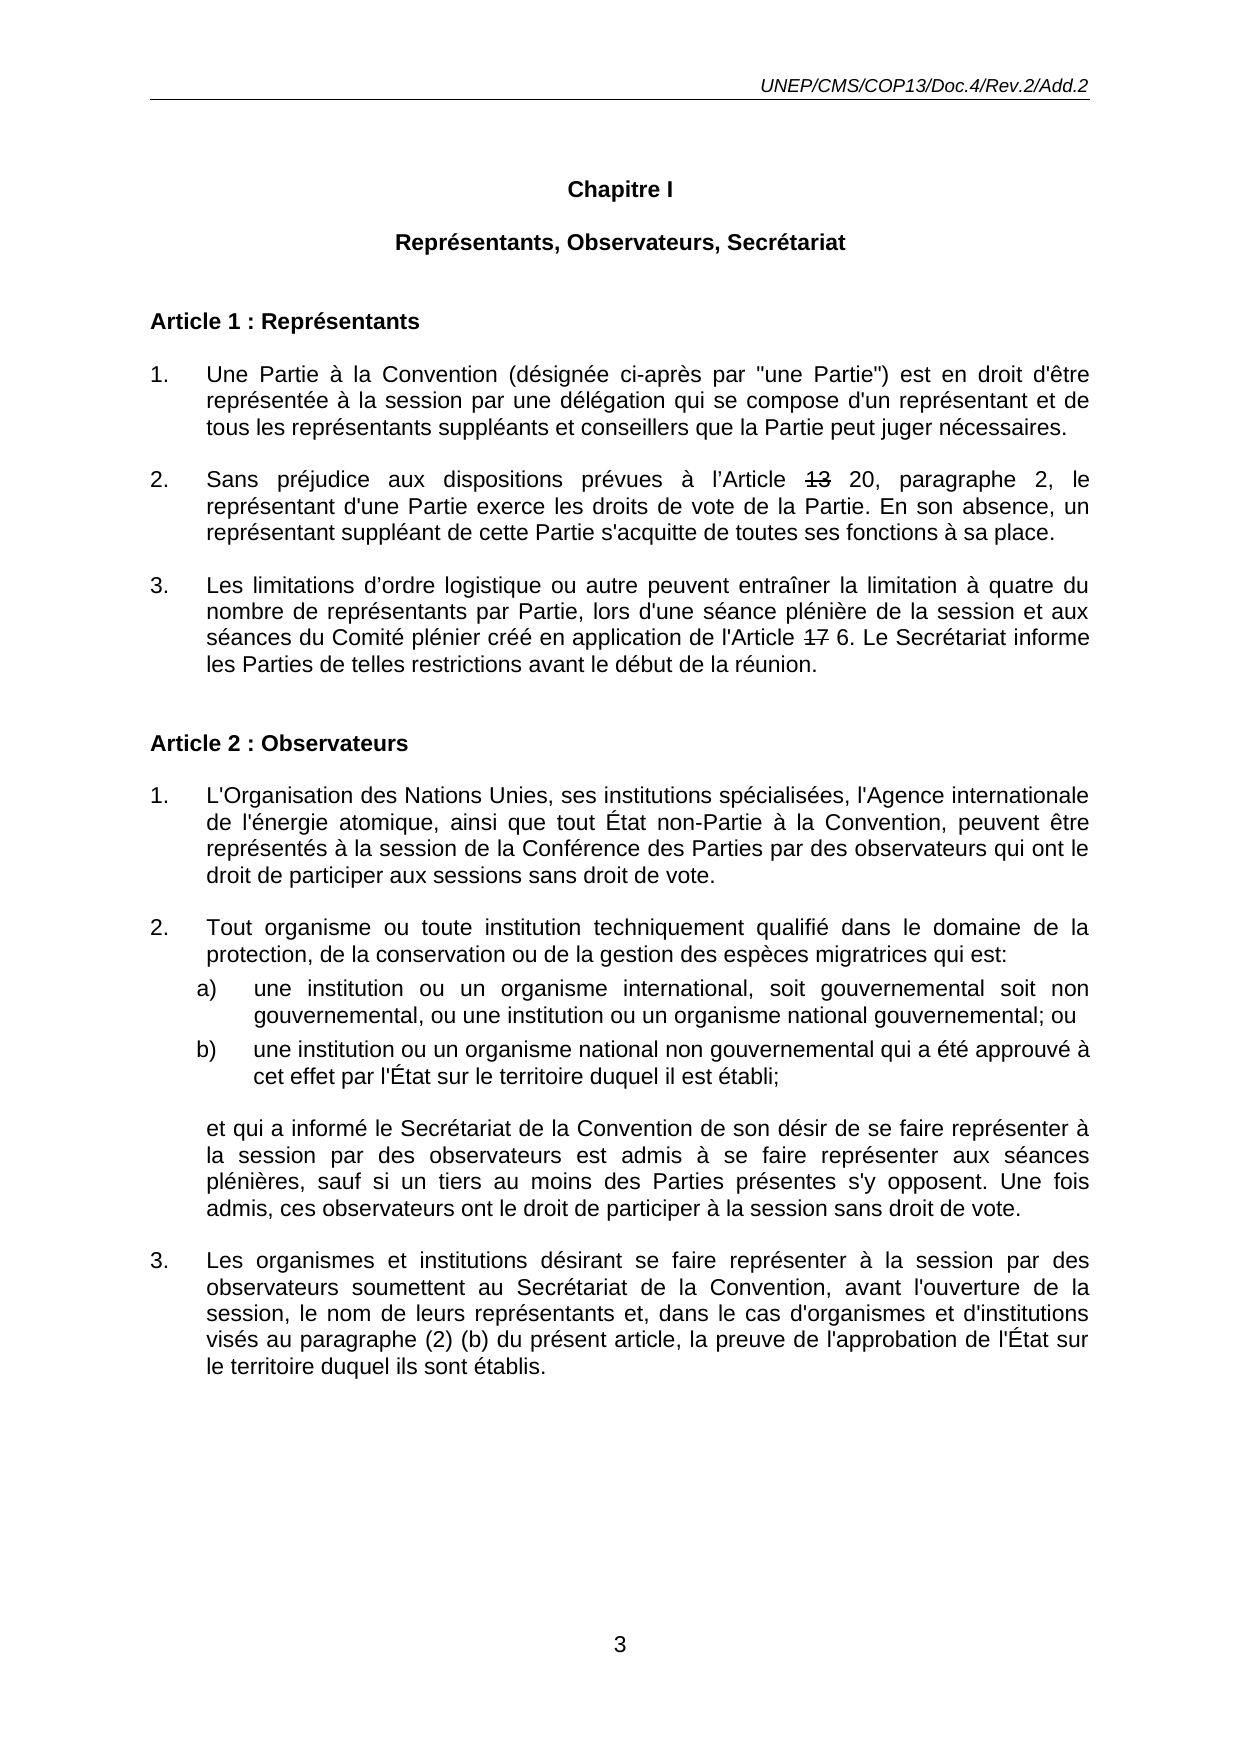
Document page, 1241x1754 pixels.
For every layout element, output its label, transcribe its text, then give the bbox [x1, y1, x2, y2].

list Tout organisme ou toute institution techniquement qualifié dans le domaine de la protection, de la conservation ou de la gestion des espèces migratrices qui est: [150, 914, 1090, 967]
subtitle Article 2 : Observateurs [150, 730, 1090, 756]
list une institution ou un organisme international, soit gouvernemental soit non gouvernemental, ou une institution ou un organisme national gouvernemental; ou [196, 975, 1090, 1028]
list Les limitations d’ordre logistique ou autre peuvent entraîner la limitation à quatre du nombre de représentants par Partie, lors d'une séance plénière de la session et aux séances du Comité plénier créé en application de l'Article 17 6. Le Secrétariat informe les Parties de telles restrictions avant le début de la réunion. [150, 572, 1090, 677]
list et qui a informé le Secrétariat de la Convention de son désir de se faire représenter à la session par des observateurs est admis à se faire représenter aux séances plénières, sauf si un tiers au moins des Parties présentes s'y opposent. Une fois admis, ces observateurs ont le droit de participer à la session sans droit de vote. [206, 1115, 1090, 1221]
list L'Organisation des Nations Unies, ses institutions spécialisées, l'Agence internationale de l'énergie atomique, ainsi que tout État non-Partie à la Convention, peuvent être représentés à la session de la Conférence des Parties par des observateurs qui ont le droit de participer aux sessions sans droit de vote. [150, 782, 1090, 888]
list Une Partie à la Convention (désignée ci-après par "une Partie") est en droit d'être représentée à la session par une délégation qui se compose d'un représentant et de tous les représentants suppléants et conseillers que la Partie peut juger nécessaires. [150, 361, 1090, 440]
subtitle Article 1 : Représentants [150, 308, 1090, 334]
subtitle Chapitre I [150, 176, 1090, 203]
list Les organismes et institutions désirant se faire représenter à la session par des observateurs soumettent au Secrétariat de la Convention, avant l'ouverture de la session, le nom de leurs représentants et, dans le cas d'organismes et d'institutions visés au paragraphe (2) (b) du présent article, la preuve de l'approbation de l'État sur le territoire duquel ils sont établis. [150, 1247, 1090, 1379]
list Sans préjudice aux dispositions prévues à l’Article 13 20, paragraphe 2, le représentant d'une Partie exerce les droits de vote de la Partie. En son absence, un représentant suppléant de cette Partie s'acquitte de toutes ses fonctions à sa place. [150, 466, 1090, 545]
subtitle Représentants, Observateurs, Secrétariat [150, 229, 1090, 255]
list une institution ou un organisme national non gouvernemental qui a été approuvé à cet effet par l'État sur le territoire duquel il est établi; [196, 1036, 1090, 1089]
